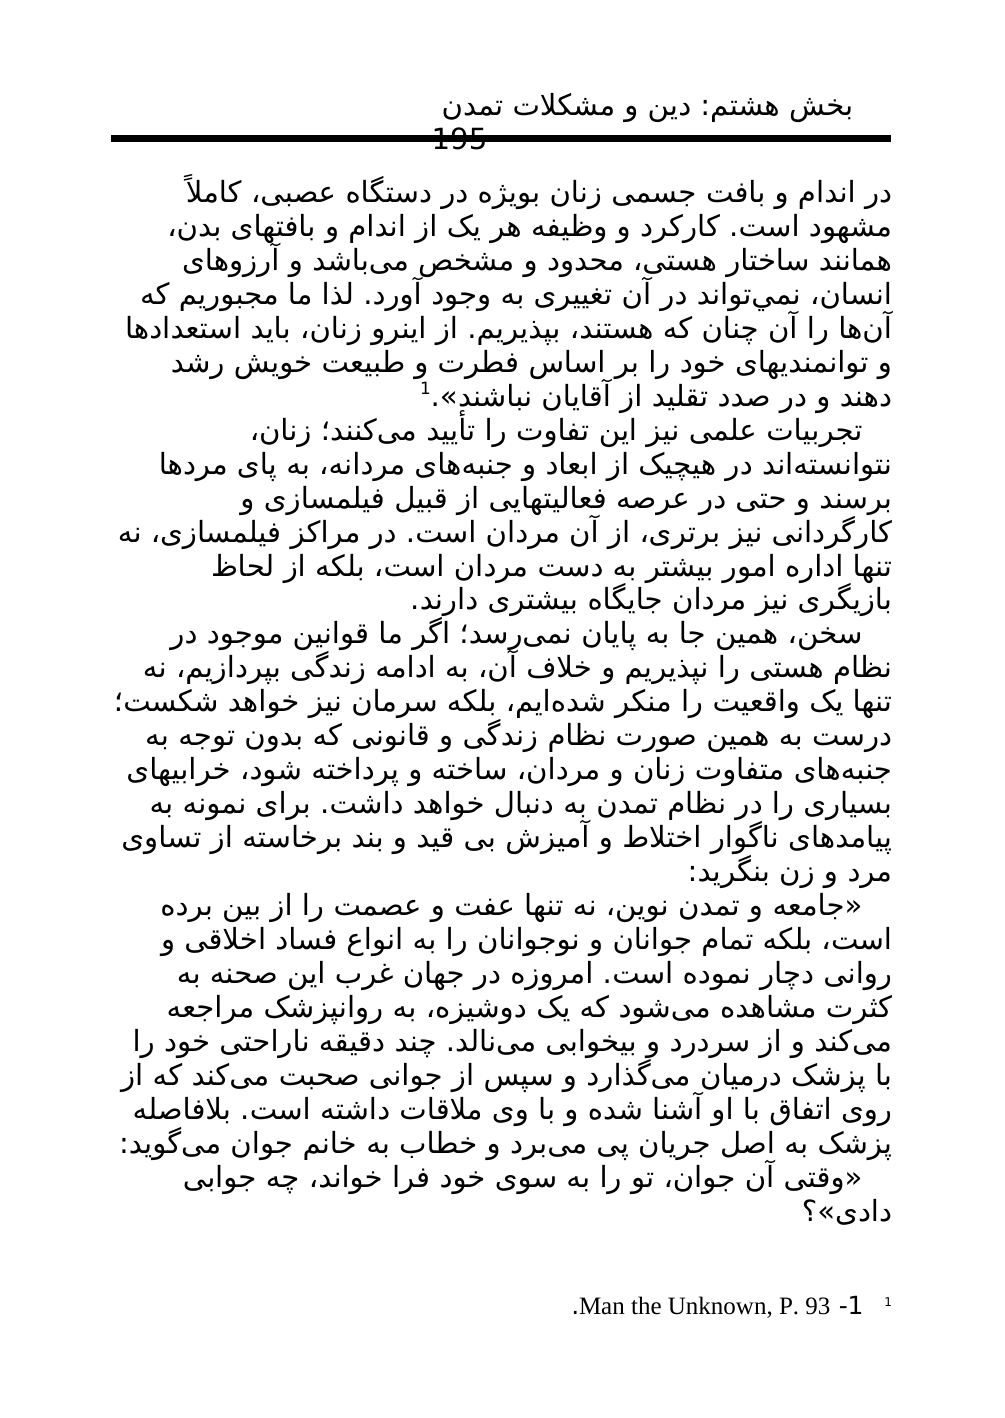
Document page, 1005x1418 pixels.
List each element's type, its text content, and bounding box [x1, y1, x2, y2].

text سخن، همین جا به پایان نمی‌رسد؛ اگر ما قوانین موجود در نظام هستی را نپذیریم و خلاف آن، به ادامه زندگی بپردازیم، نه تنها یک واقعیت را منکر شده‌ایم، بلکه سرمان نیز خواهد شکست؛ درست به همین صورت نظام زندگی و قانونی که بدون توجه به جنبه‌های متفاوت زنان و مردان، ساخته و پرداخته شود، خرابیهای بسیاری را در نظام تمدن به دنبال خواهد داشت. برای نمونه به پیامدهای ناگوار اختلاط و آمیزش بی قید و بند برخاسته از تساوی مرد و زن بنگرید: [112, 617, 892, 888]
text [112, 175, 892, 413]
text تجربیات علمی نیز این تفاوت را تأیید می‌کنند؛ زنان، نتوانسته‌اند در هیچیک از ابعاد و جنبه‌های مردانه، به پای مردها برسند و حتی در عرصه فعالیتهایی از قبیل فیلمسازی و کارگردانی نیز برتری، از آن مردان است. در مراکز فیلمسازی، نه تنها اداره امور بیشتر به دست مردان است، بلکه از لحاظ بازیگری نیز مردان جایگاه بیشتری دارند. [112, 413, 892, 617]
text «جامعه و تمدن نوین، نه تنها عفت و عصمت را از بین برده است، بلکه تمام جوانان و نوجوانان را به انواع فساد اخلاقی و روانی دچار نموده است. امروزه در جهان غرب این صحنه به کثرت مشاهده می‌شود که یک دوشیزه، به روانپزشک مراجعه می‌کند و از سردرد و بیخوابی می‌نالد. چند دقیقه ناراحتی خود را با پزشک درمیان می‌گذارد و سپس از جوانی صحبت می‌کند که از روی اتفاق با او آشنا شده و با وی ملاقات داشته است. بلافاصله پزشک به اصل جریان پی می‌برد و خطاب به خانم جوان می‌گوید: [112, 888, 892, 1160]
text «وقتی آن جوان، تو را به سوی خود فرا خواند، چه جوابی دادی»؟ [112, 1160, 892, 1228]
